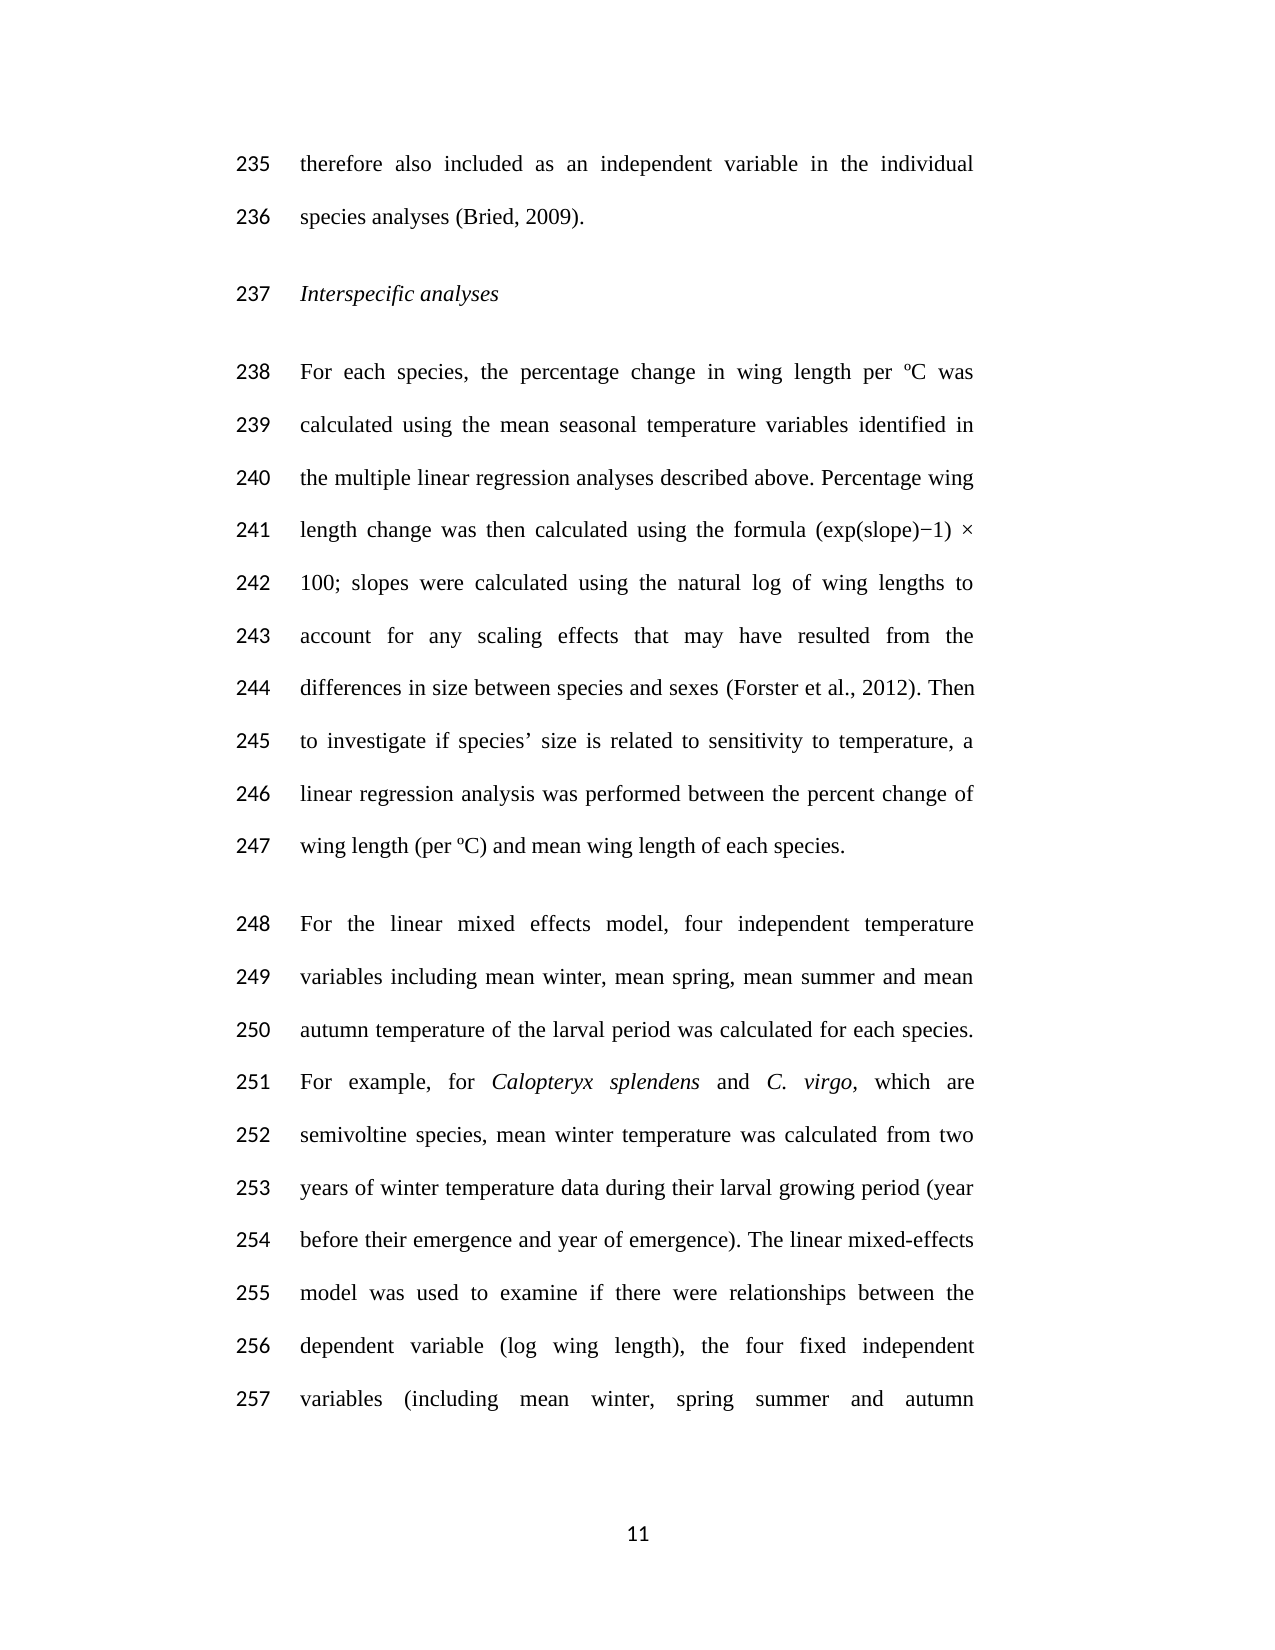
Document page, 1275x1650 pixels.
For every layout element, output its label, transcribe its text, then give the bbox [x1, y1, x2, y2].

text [300, 150, 975, 229]
text For each species, the percentage change in wing length per ºC was calculated using the mean seasonal temperature variables identified in the multiple linear regression analyses described above. Percentage wing length change was then calculated using the formula (exp(slope)−1) × 100; slopes were calculated using the natural log of wing lengths to account for any scaling effects that may have resulted from the differences in size between species and sexes (Forster et al., 2012). Then to investigate if species’ size is related to sensitivity to temperature, a linear regression analysis was performed between the percent change of wing length (per ºC) and mean wing length of each species. [300, 358, 975, 859]
text Interspecific analyses [300, 280, 975, 307]
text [300, 910, 975, 1411]
